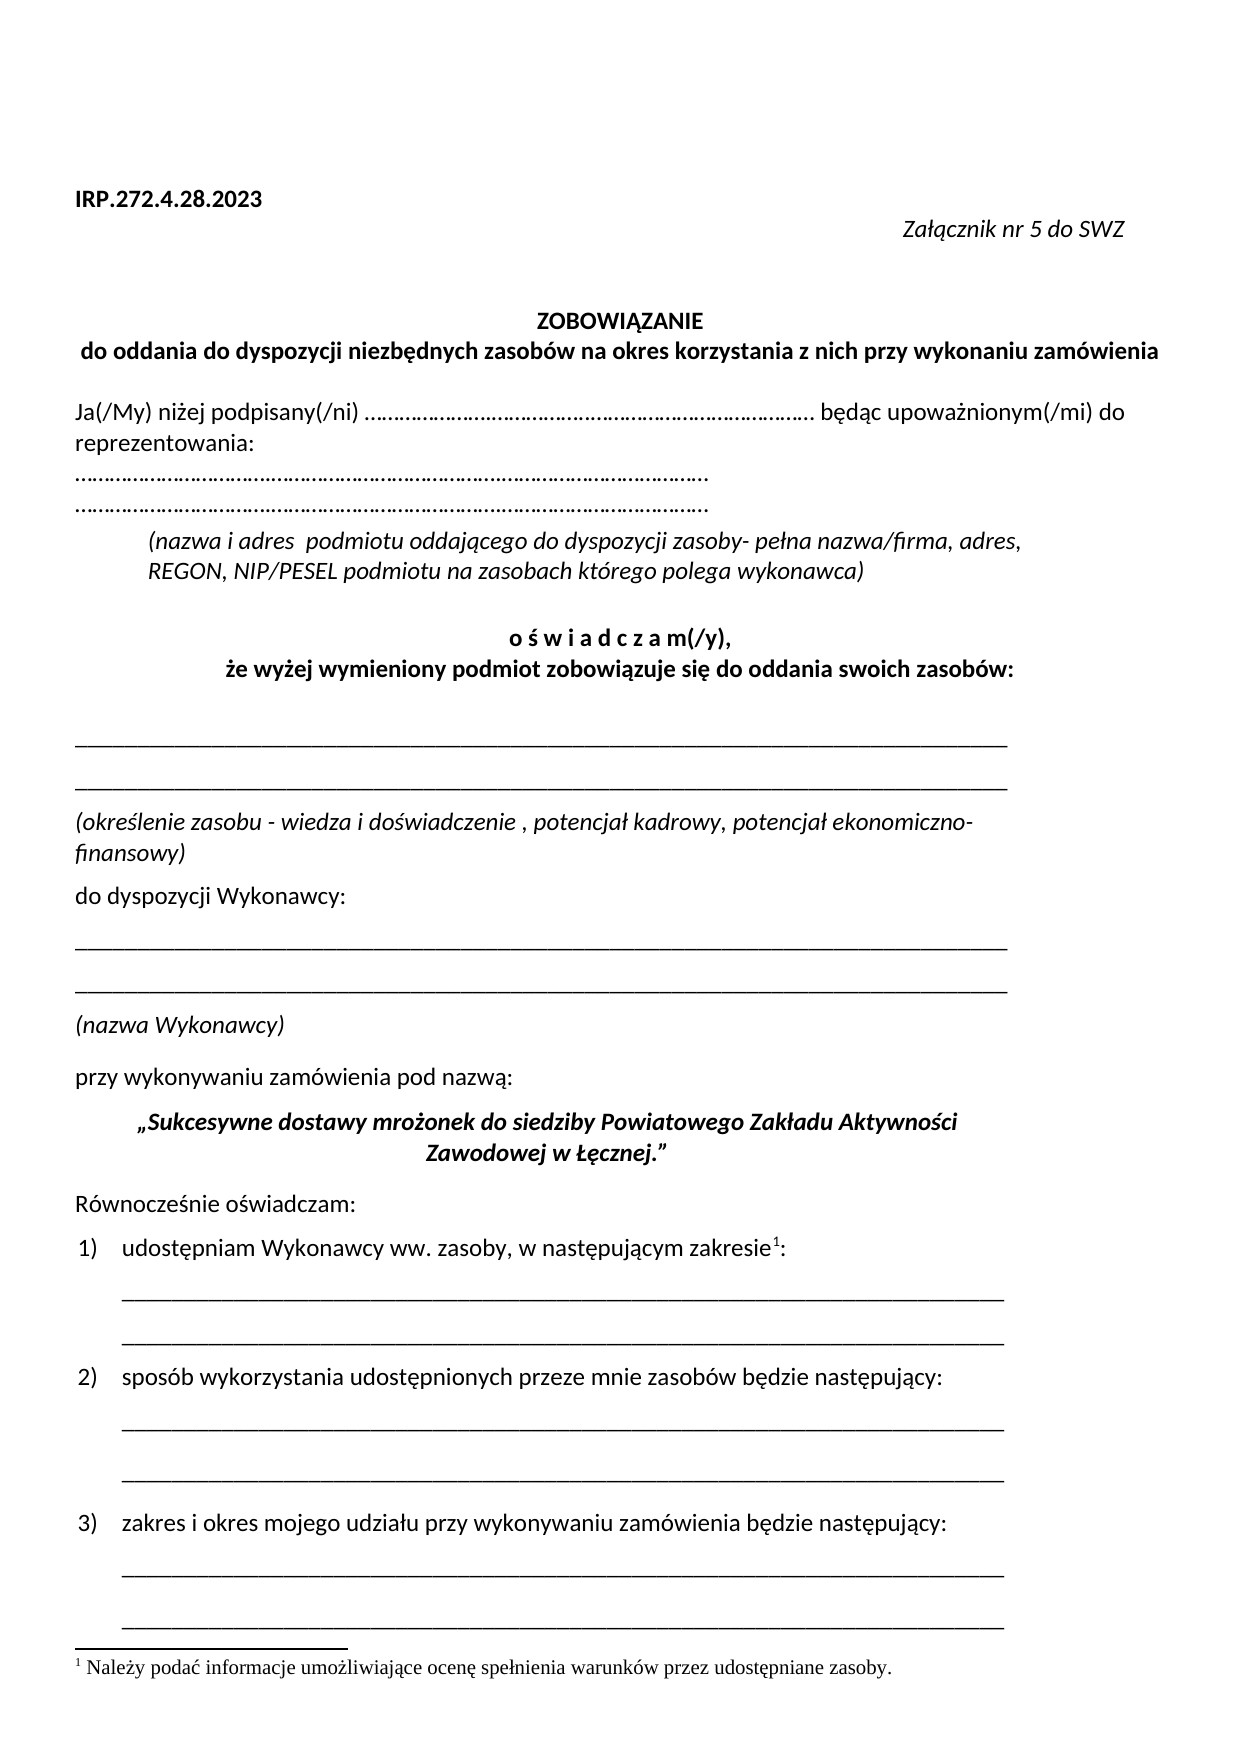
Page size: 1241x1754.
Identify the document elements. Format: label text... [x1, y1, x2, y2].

table_cell przy wykonywaniu zamówienia pod nazwą: „Sukcesywne dostawy mrożonek do siedziby Powiatowego Zakładu Aktywności Zawodowej w Łęcznej.” [68, 1046, 1027, 1182]
table_cell _______________________________________________________________________ [68, 1441, 1027, 1501]
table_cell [68, 1544, 1027, 1587]
text Załącznik nr 5 do SWZ [591, 213, 1165, 244]
text …………………………….………………………………….……………………………… [75, 488, 1165, 518]
text ZOBOWIĄZANIE [75, 305, 1165, 335]
text IRP.272.4.28.2023 [75, 183, 1165, 213]
table_cell _______________________________________________________________________ [68, 1311, 1027, 1354]
text o ś w i a d c z a m(/y), [75, 623, 1165, 653]
table_cell Równocześnie oświadczam: [68, 1183, 1027, 1225]
text że wyżej wymieniony podmiot zobowiązuje się do oddania swoich zasobów: [75, 653, 1165, 684]
table_cell _______________________________________________________________________ [68, 1269, 1027, 1311]
table_cell (określenie zasobu - wiedza i doświadczenie , potencjał kadrowy, potencjał ekonomiczno-finansowy) [68, 800, 1027, 874]
text Ja(/My) niżej podpisany(/ni) ………………….……………..………………………………… będąc upoważnionym(/mi) do reprezentowania: [75, 396, 1165, 457]
table_cell ___________________________________________________________________________ [68, 757, 1027, 800]
table_header ___________________________________________________________________________ [68, 714, 1027, 757]
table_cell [68, 1587, 1027, 1633]
table_cell 3) zakres i okres mojego udziału przy wykonywaniu zamówienia będzie następujący: [68, 1501, 1027, 1544]
text do oddania do dyspozycji niezbędnych zasobów na okres korzystania z nich przy wykonaniu zamówienia [75, 335, 1165, 366]
text …………………………….………………………………….……………………………… [75, 457, 1165, 488]
table_cell 1) udostępniam Wykonawcy ww. zasoby, w następującym zakresie: [68, 1225, 1027, 1268]
table_cell 2) sposób wykorzystania udostępnionych przeze mnie zasobów będzie następujący: [68, 1355, 1027, 1397]
table_cell ___________________________________________________________________________ [68, 960, 1027, 1003]
table_cell ___________________________________________________________________________ [68, 917, 1027, 960]
table_header (nazwa i adres podmiotu oddającego do dyspozycji zasoby- pełna nazwa/firma, adres, REGON, NIP/PESEL podmiotu na zasobach którego polega wykonawca) [140, 519, 1100, 592]
table_cell _______________________________________________________________________ [68, 1398, 1027, 1441]
table_cell do dyspozycji Wykonawcy: [68, 874, 1027, 917]
table_cell (nazwa Wykonawcy) [68, 1003, 1027, 1046]
